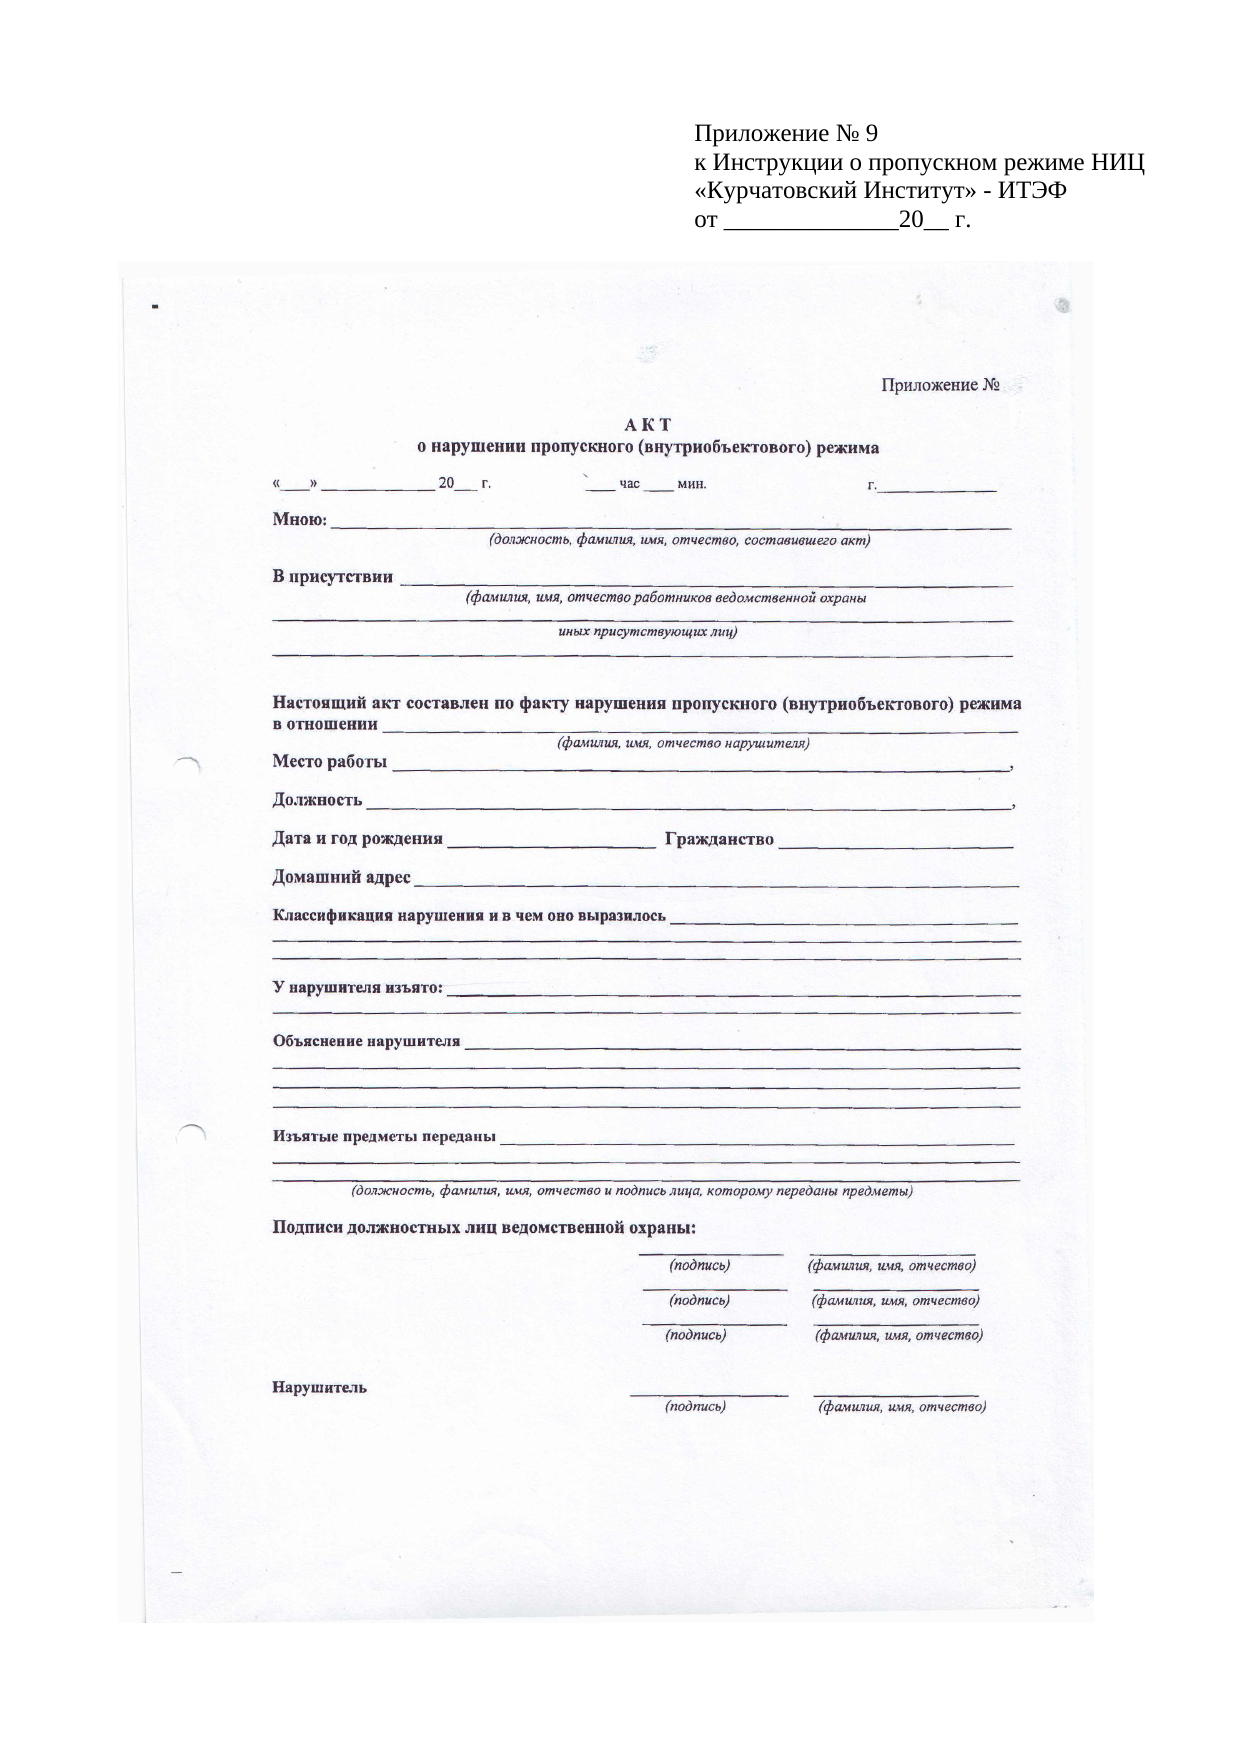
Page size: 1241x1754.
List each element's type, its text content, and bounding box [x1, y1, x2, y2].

text от ______________20__ г. [694, 204, 1152, 233]
text к Инструкции о пропускном режиме НИЦ «Курчатовский Институт» - ИТЭФ [694, 147, 1152, 204]
text Приложение № 9 [694, 118, 1152, 147]
